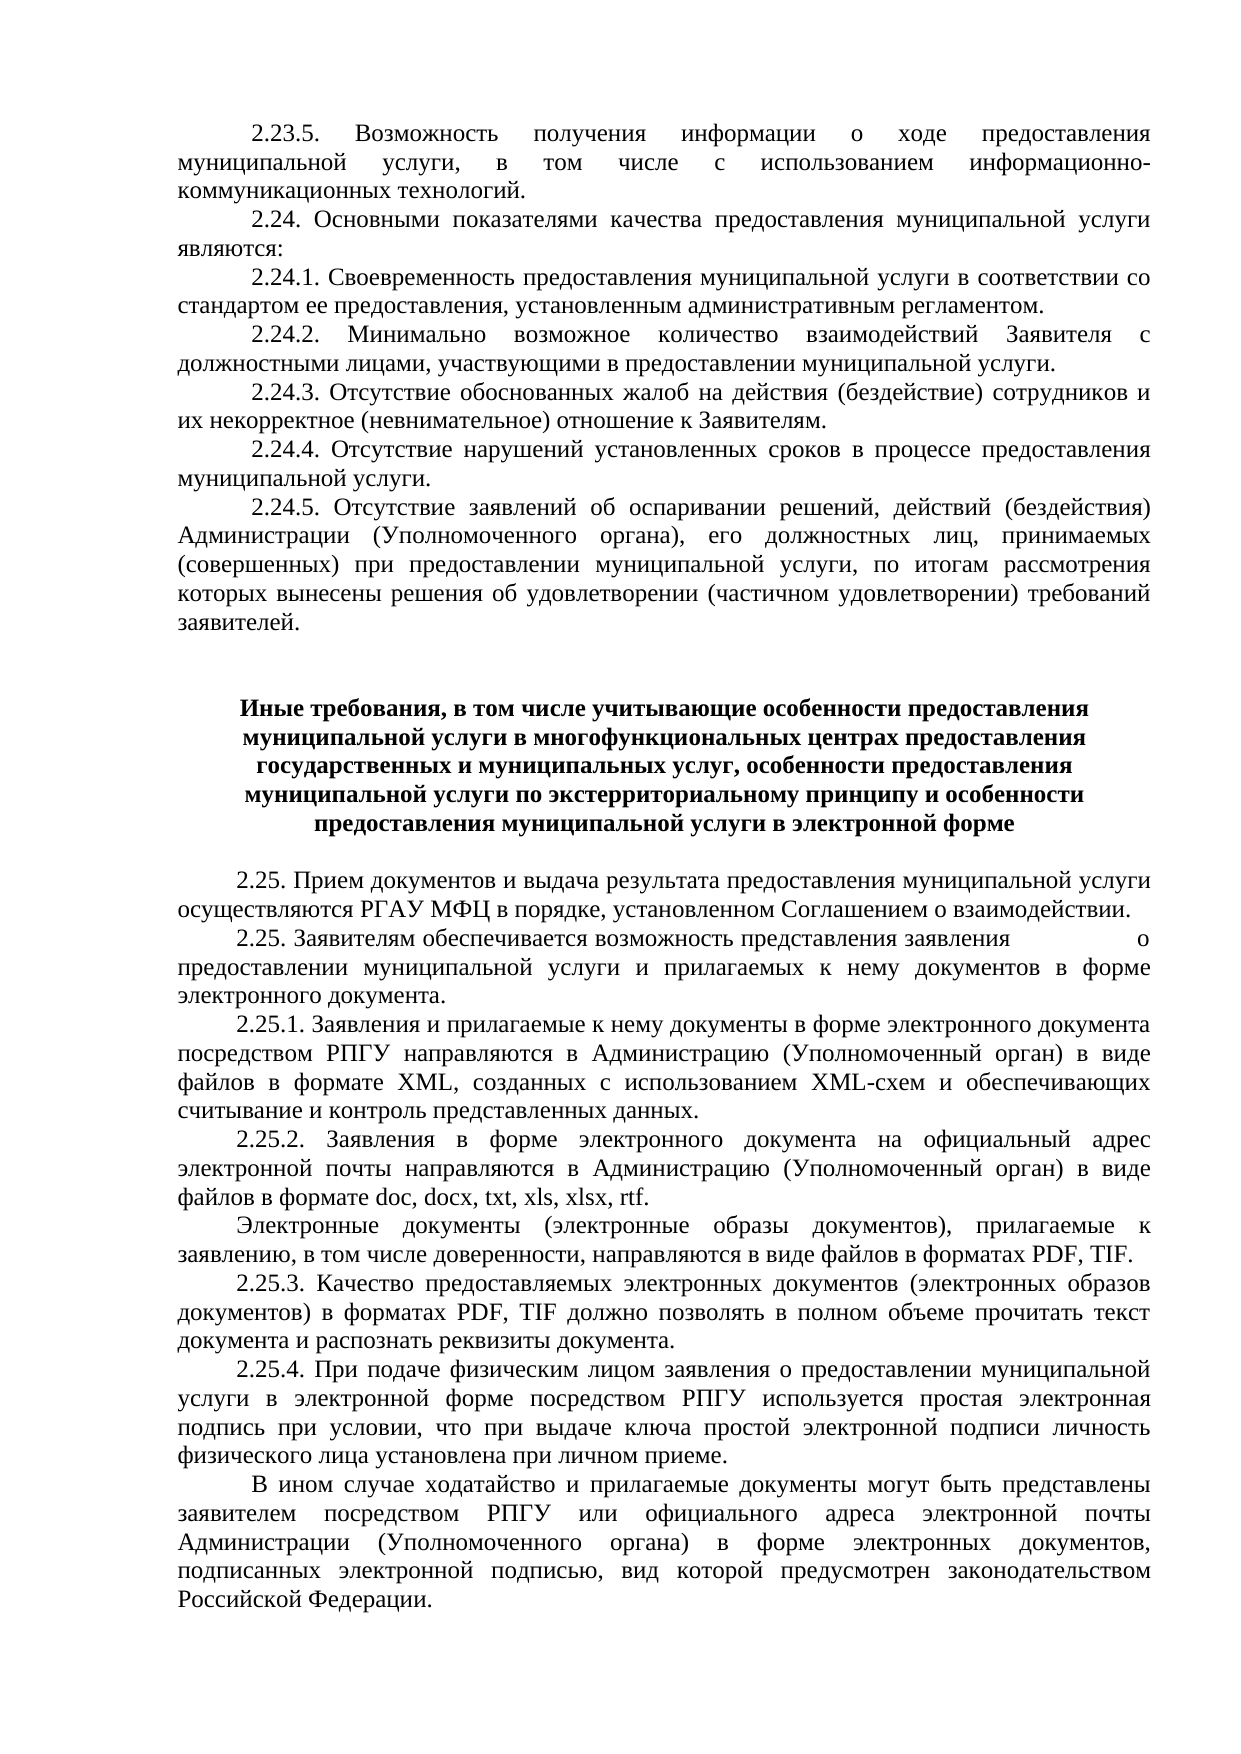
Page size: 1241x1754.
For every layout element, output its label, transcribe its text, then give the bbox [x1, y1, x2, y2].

text 2.24.2. Минимально возможное количество взаимодействий Заявителя с должностными лицами, участвующими в предоставлении муниципальной услуги. [177, 319, 1152, 377]
text 2.25. Заявителям обеспечивается возможность представления заявления о предоставлении муниципальной услуги и прилагаемых к нему документов в форме электронного документа. [177, 923, 1152, 1009]
text В ином случае ходатайство и прилагаемые документы могут быть представлены заявителем посредством РПГУ или официального адреса электронной почты Администрации (Уполномоченного органа) в форме электронных документов, подписанных электронной подписью, вид которой предусмотрен законодательством Российской Федерации. [177, 1469, 1152, 1613]
text 2.24.1. Своевременность предоставления муниципальной услуги в соответствии со стандартом ее предоставления, установленным административным регламентом. [177, 262, 1152, 319]
text 2.23.5. Возможность получения информации о ходе предоставления муниципальной услуги, в том числе с использованием информационно-коммуникационных технологий. [177, 118, 1152, 204]
text 2.24.5. Отсутствие заявлений об оспаривании решений, действий (бездействия) Администрации (Уполномоченного органа), его должностных лиц, принимаемых (совершенных) при предоставлении муниципальной услуги, по итогам рассмотрения которых вынесены решения об удовлетворении (частичном удовлетворении) требований заявителей. [177, 492, 1152, 636]
text 2.24.3. Отсутствие обоснованных жалоб на действия (бездействие) сотрудников и их некорректное (невнимательное) отношение к Заявителям. [177, 377, 1152, 434]
text Иные требования, в том числе учитывающие особенности предоставления муниципальной услуги в многофункциональных центрах предоставления государственных и муниципальных услуг, особенности предоставления муниципальной услуги по экстерриториальному принципу и особенности предоставления муниципальной услуги в электронной форме [177, 693, 1152, 837]
text 2.25.3. Качество предоставляемых электронных документов (электронных образов документов) в форматах PDF, TIF должно позволять в полном объеме прочитать текст документа и распознать реквизиты документа. [177, 1268, 1152, 1354]
text 2.24. Основными показателями качества предоставления муниципальной услуги являются: [177, 204, 1152, 262]
text 2.25.1. Заявления и прилагаемые к нему документы в форме электронного документа посредством РПГУ направляются в Администрацию (Уполномоченный орган) в виде файлов в формате XML, созданных с использованием XML-схем и обеспечивающих считывание и контроль представленных данных. [177, 1009, 1152, 1124]
text Электронные документы (электронные образы документов), прилагаемые к заявлению, в том числе доверенности, направляются в виде файлов в форматах PDF, TIF. [177, 1211, 1152, 1268]
text 2.24.4. Отсутствие нарушений установленных сроков в процессе предоставления муниципальной услуги. [177, 434, 1152, 492]
text 2.25.2. Заявления в форме электронного документа на официальный адрес электронной почты направляются в Администрацию (Уполномоченный орган) в виде файлов в формате doc, docx, txt, xls, xlsx, rtf. [177, 1124, 1152, 1211]
text 2.25. Прием документов и выдача результата предоставления муниципальной услуги осуществляются РГАУ МФЦ в порядке, установленном Соглашением о взаимодействии. [177, 866, 1152, 923]
text 2.25.4. При подаче физическим лицом заявления о предоставлении муниципальной услуги в электронной форме посредством РПГУ используется простая электронная подпись при условии, что при выдаче ключа простой электронной подписи личность физического лица установлена при личном приеме. [177, 1354, 1152, 1469]
